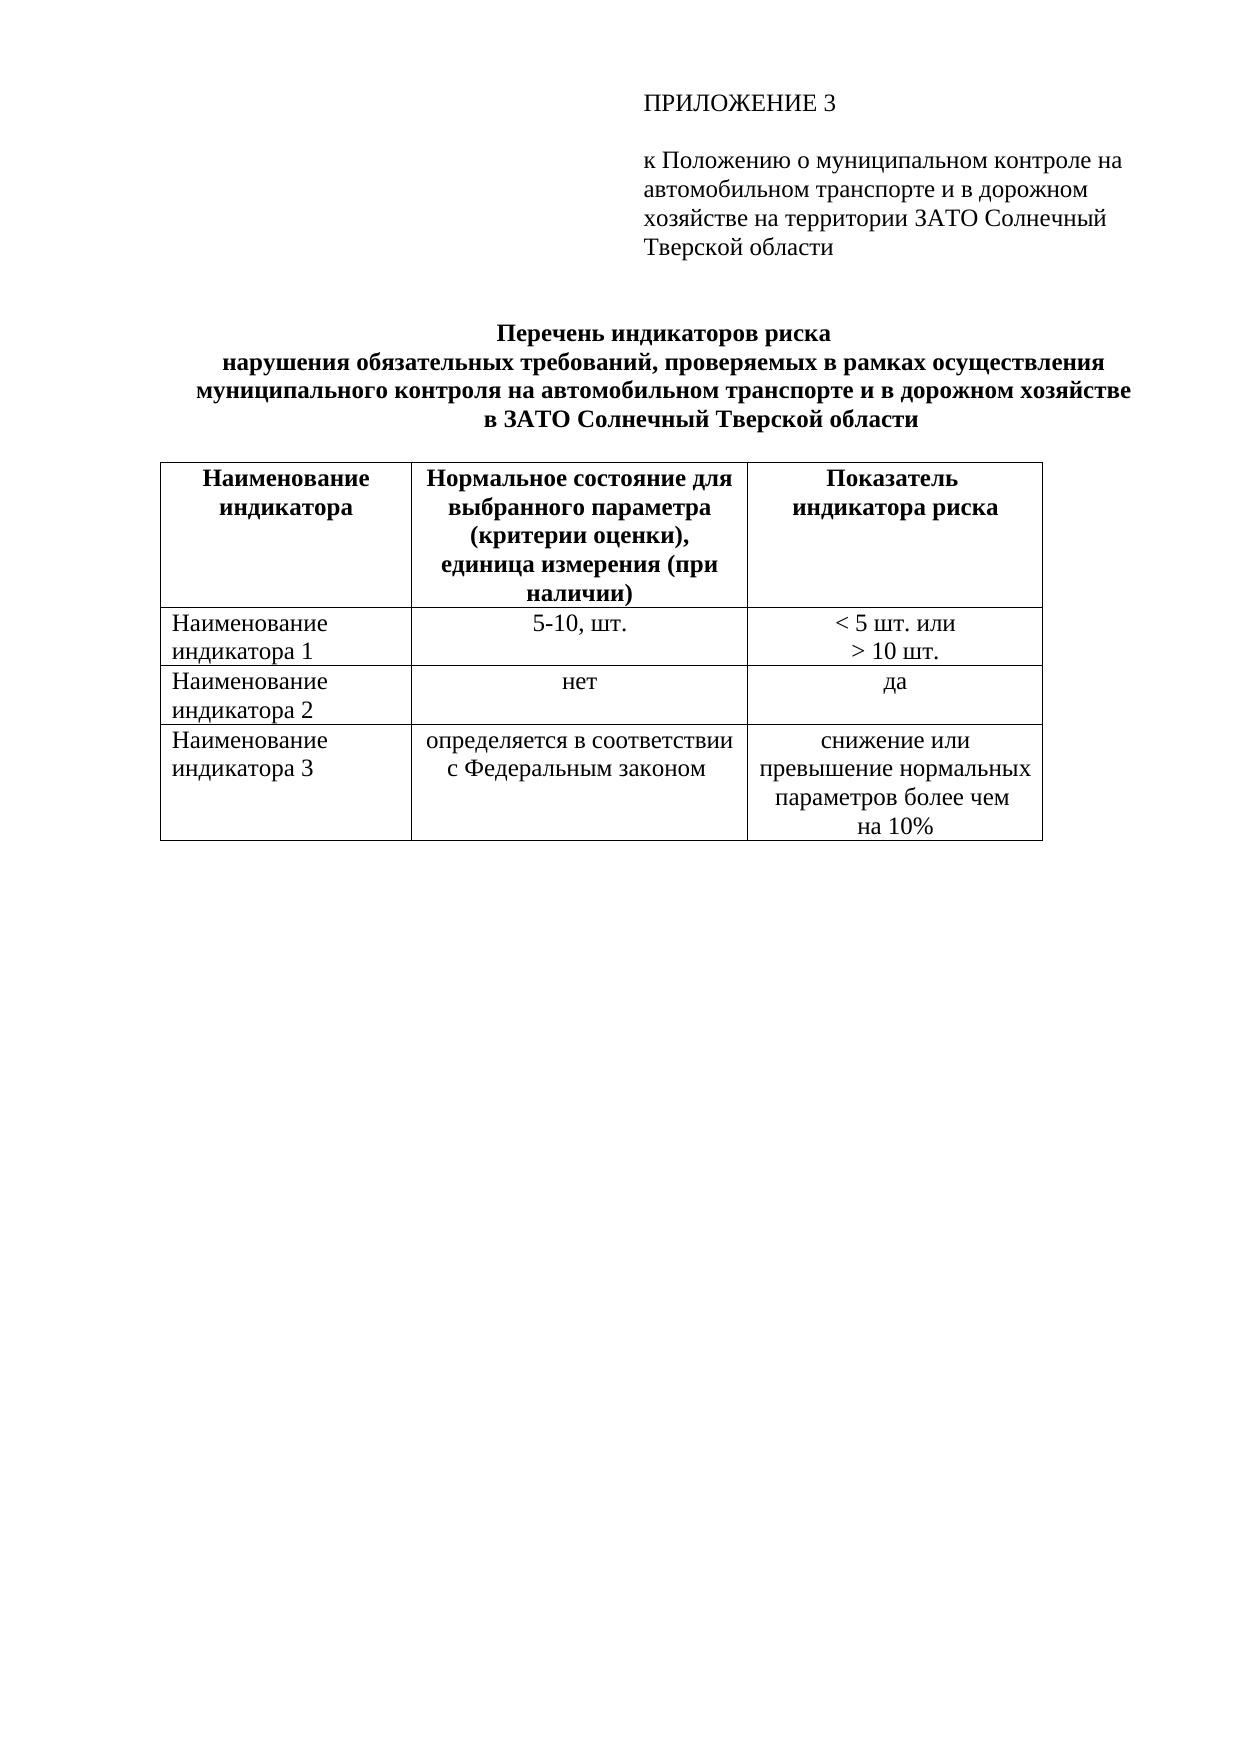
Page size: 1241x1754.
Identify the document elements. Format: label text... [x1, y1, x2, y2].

table_cell снижение или превышение нормальных параметров более чем на 10% [748, 725, 1042, 840]
table_cell Наименование индикатора 1 [161, 608, 411, 665]
table_header Показатель индикатора риска [748, 463, 1042, 607]
text к Положению о муниципальном контроле на автомобильном транспорте и в дорожном хозяйстве на территории ЗАТО Солнечный Тверской области [643, 146, 1156, 261]
text нарушения обязательных требований, проверяемых в рамках осуществления муниципального контроля на автомобильном транспорте и в дорожном хозяйстве [171, 347, 1156, 404]
table_cell нет [412, 666, 747, 724]
table_cell Наименование индикатора 2 [161, 666, 411, 724]
table_cell < 5 шт. или > 10 шт. [748, 608, 1042, 665]
table_cell 5-10, шт. [412, 608, 747, 665]
text ПРИЛОЖЕНИЕ 3 [643, 88, 1156, 117]
table_cell да [748, 666, 1042, 724]
table_header Наименование индикатора [161, 463, 411, 607]
table_cell определяется в соответствии с Федеральным законом [412, 725, 747, 840]
table_header Нормальное состояние для выбранного параметра (критерии оценки), единица измерения (при наличии) [412, 463, 747, 607]
text в ЗАТО Солнечный Тверской области [171, 404, 1156, 433]
table_cell Наименование индикатора 3 [161, 725, 411, 840]
text Перечень индикаторов риска [171, 318, 1156, 347]
